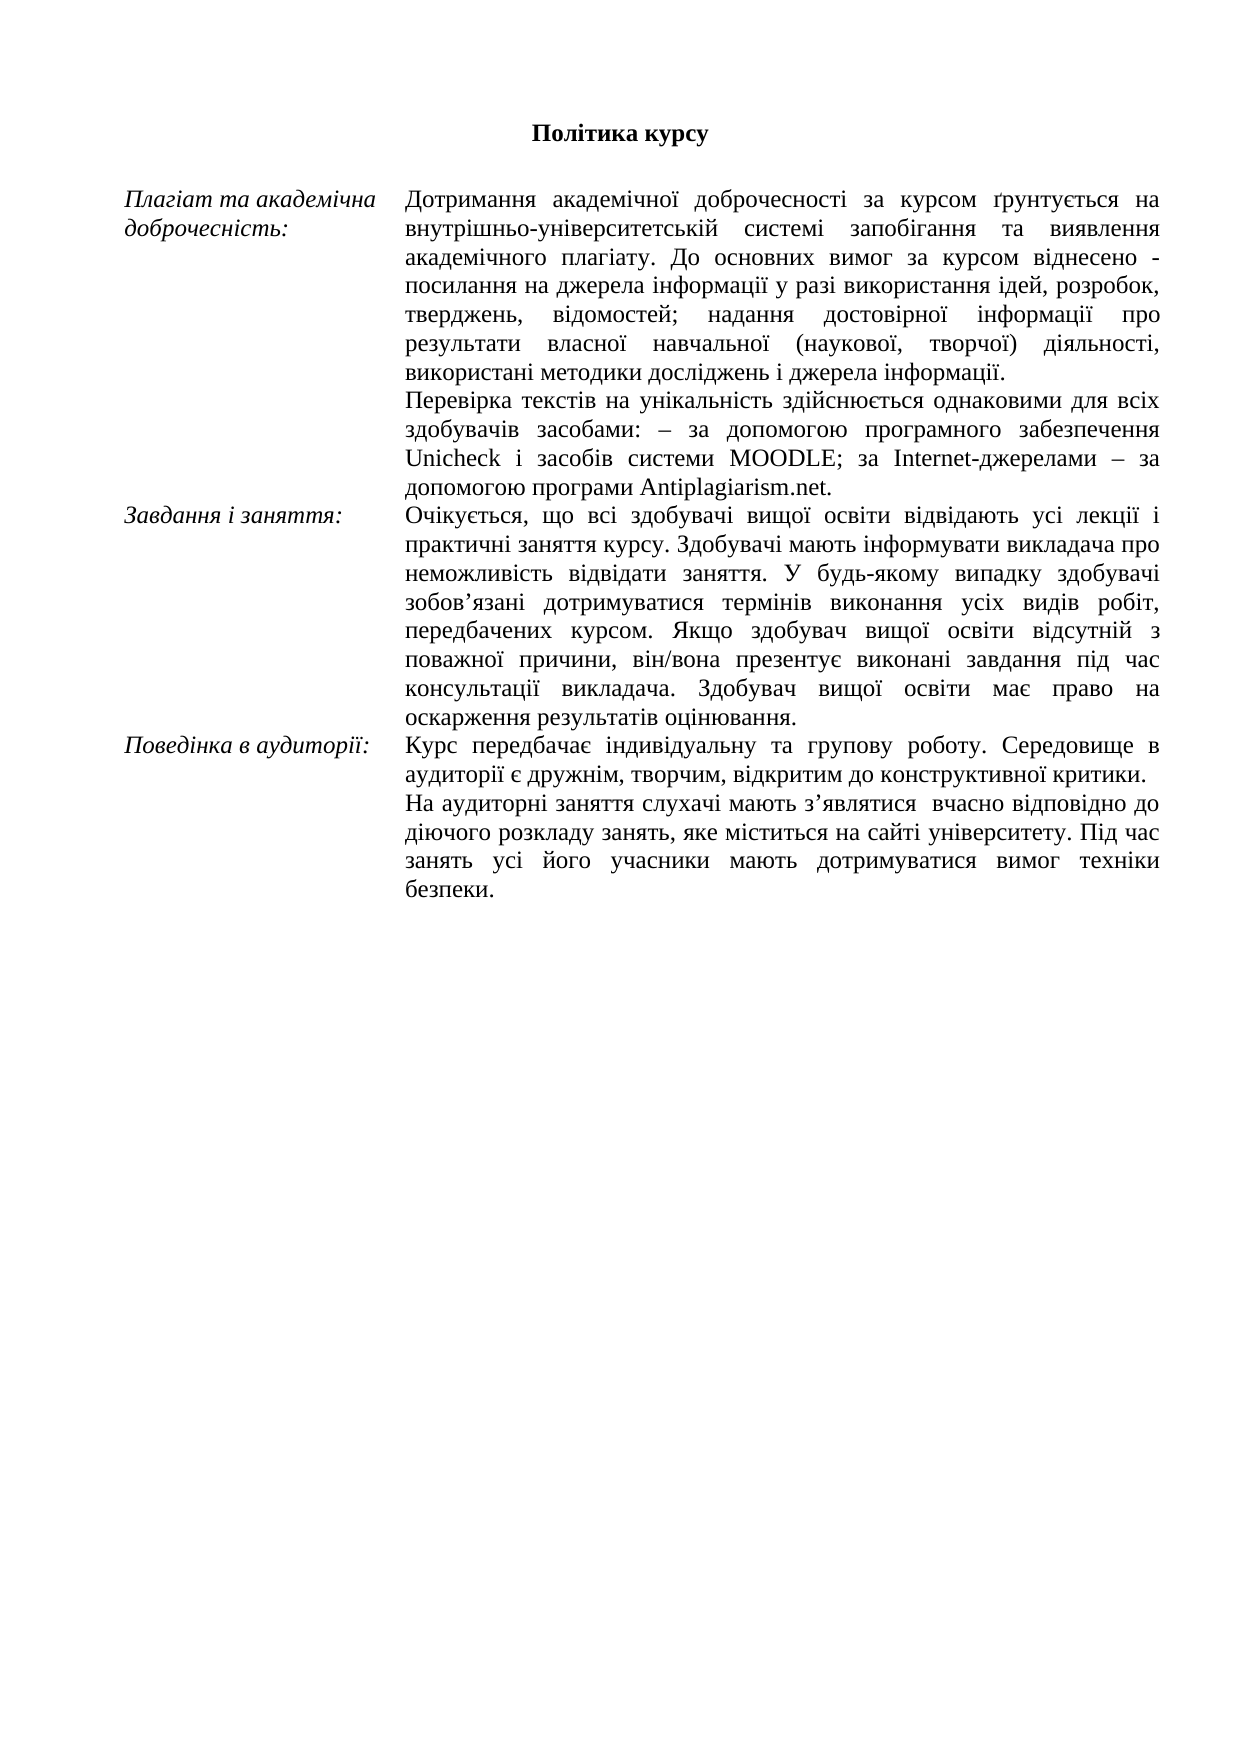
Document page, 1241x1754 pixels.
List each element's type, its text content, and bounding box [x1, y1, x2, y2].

table_cell Поведінка в аудиторії: [118, 730, 399, 903]
table_header Дотримання академічної доброчесності за курсом ґрунтується на внутрішньо-університетській системі запобігання та виявлення академічного плагіату. До основних вимог за курсом віднесено - посилання на джерела інформації у разі використання ідей, розробок, тверджень, відомостей; надання достовірної інформації про результати власної навчальної (наукової, творчої) діяльності, використані методики досліджень і джерела інформації. Перевірка текстів на унікальність здійснюється однаковими для всіх здобувачів засобами: – за допомогою програмного забезпечення Unicheck і засобів системи MOODLE; за Internet-джерелами – за допомогою програми Antiplagiarism.net. [399, 184, 1167, 500]
table_cell Завдання і заняття: [118, 500, 399, 730]
text Політика курсу [118, 118, 1122, 147]
table_cell Очікується, що всі здобувачі вищої освіти відвідають усі лекції і практичні заняття курсу. Здобувачі мають інформувати викладача про неможливість відвідати заняття. У будь-якому випадку здобувачі зобов’язані дотримуватися термінів виконання усіх видів робіт, передбачених курсом. Якщо здобувач вищої освіти відсутній з поважної причини, він/вона презентує виконані завдання під час консультації викладача. Здобувач вищої освіти має право на оскарження результатів оцінювання. [399, 500, 1167, 730]
table_header Плагіат та академічна доброчесність: [118, 184, 399, 500]
table_cell Курс передбачає індивідуальну та групову роботу. Середовище в аудиторії є дружнім, творчим, відкритим до конструктивної критики. На аудиторні заняття слухачі мають з’являтися вчасно відповідно до діючого розкладу занять, яке міститься на сайті університету. Під час занять усі його учасники мають дотримуватися вимог техніки безпеки. [399, 730, 1167, 903]
